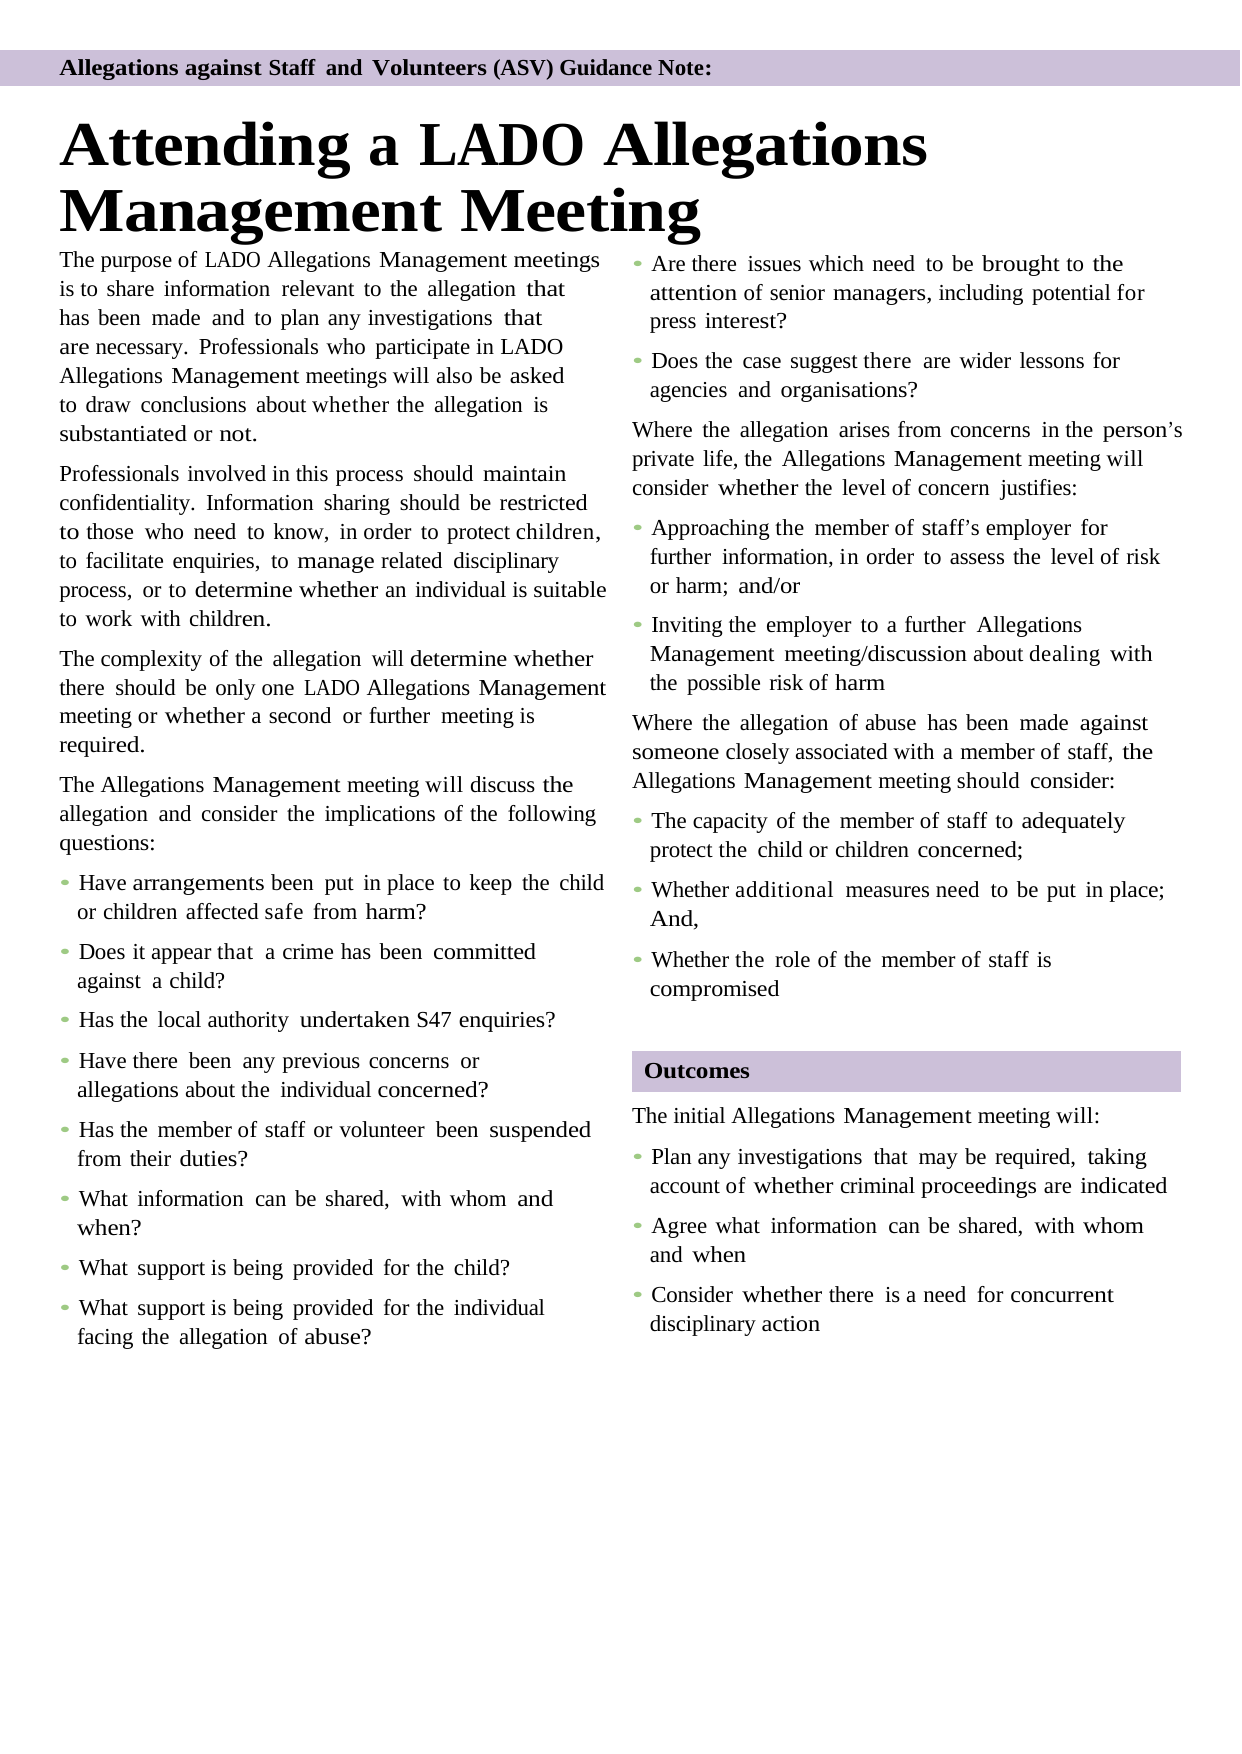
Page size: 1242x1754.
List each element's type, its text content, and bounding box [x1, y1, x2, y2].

text • Whether additional measures need to be put in place; [632, 876, 1194, 902]
text • Inviting the employer to a further Allegations Management meeting/discussion about dealing with the possible risk of harm [632, 612, 1157, 696]
text process, or to determine whether an individual is suitable to work with children. [59, 576, 607, 631]
text • Approaching the member of staff’s employer for further information, in order to assess the level of risk or harm; and/or [632, 514, 1165, 598]
text The Allegations Management meeting will discuss the allegation and consider the implications of the following questions: [59, 771, 600, 856]
text Attending a LADO Allegations [59, 106, 1194, 178]
text • Are there issues which need to be brought to the attention of senior managers, including potential for press interest? [632, 250, 1155, 334]
text • What support is being provided for the child? [59, 1254, 606, 1280]
text Professionals involved in this process should maintain confidentiality. Information sharing should be restricted to those who need to know, in order to protect children, to facilitate enquiries, to manage related disciplinary [59, 460, 603, 573]
text • What support is being provided for the individual facing the allegation of abuse? [59, 1291, 549, 1349]
text The initial Allegations Management meeting will: [632, 1102, 1194, 1129]
text The purpose of LADO Allegations Management meetings is to share information relevant to the allegation that [59, 246, 610, 302]
text • Does it appear that a crime has been committed against a child? [59, 938, 541, 993]
text • Have arrangements been put in place to keep the child or children affected safe from harm? [59, 869, 604, 924]
text • Consider whether there is a need for concurrent disciplinary action [632, 1281, 1114, 1336]
text • Plan any investigations that may be required, taking account of whether criminal proceedings are indicated [632, 1143, 1174, 1199]
text Where the allegation of abuse has been made against someone closely associated with a member of staff, the Allegations Management meeting should consider: [632, 709, 1167, 793]
text Management Meeting [59, 178, 1194, 243]
text • Has the member of staff or volunteer been suspended from their duties? [59, 1116, 597, 1172]
text Outcomes [643, 1057, 1194, 1083]
text • Does the case suggest there are wider lessons for agencies and organisations? [632, 347, 1124, 403]
text And, [649, 905, 1194, 931]
text • What information can be shared, with whom and when? [59, 1185, 555, 1240]
text The complexity of the allegation will determine whether there should be only one LADO Allegations Management meeting or whether a second or further meeting is required. [59, 645, 610, 758]
text • The capacity of the member of staff to adequately protect the child or children concerned; [632, 807, 1133, 862]
text • Whether the role of the member of staff is compromised [632, 946, 1061, 1001]
text • Has the local authority undertaken S47 enquiries? [59, 1007, 606, 1033]
text Allegations against Staff and Volunteers (ASV) Guidance Note: [59, 53, 1194, 80]
text Where the allegation arises from concerns in the person’s private life, the Allegations Management meeting will consider whether the level of concern justifies: [632, 416, 1183, 500]
text has been made and to plan any investigations that are necessary. Professionals who participate in LADO Allegations Management meetings will also be asked to draw conclusions about whether the allegation is substantiated or not. [59, 304, 570, 447]
text • Agree what information can be shared, with whom and when [632, 1212, 1146, 1267]
text • Have there been any previous concerns or allegations about the individual concerned? [59, 1047, 588, 1103]
